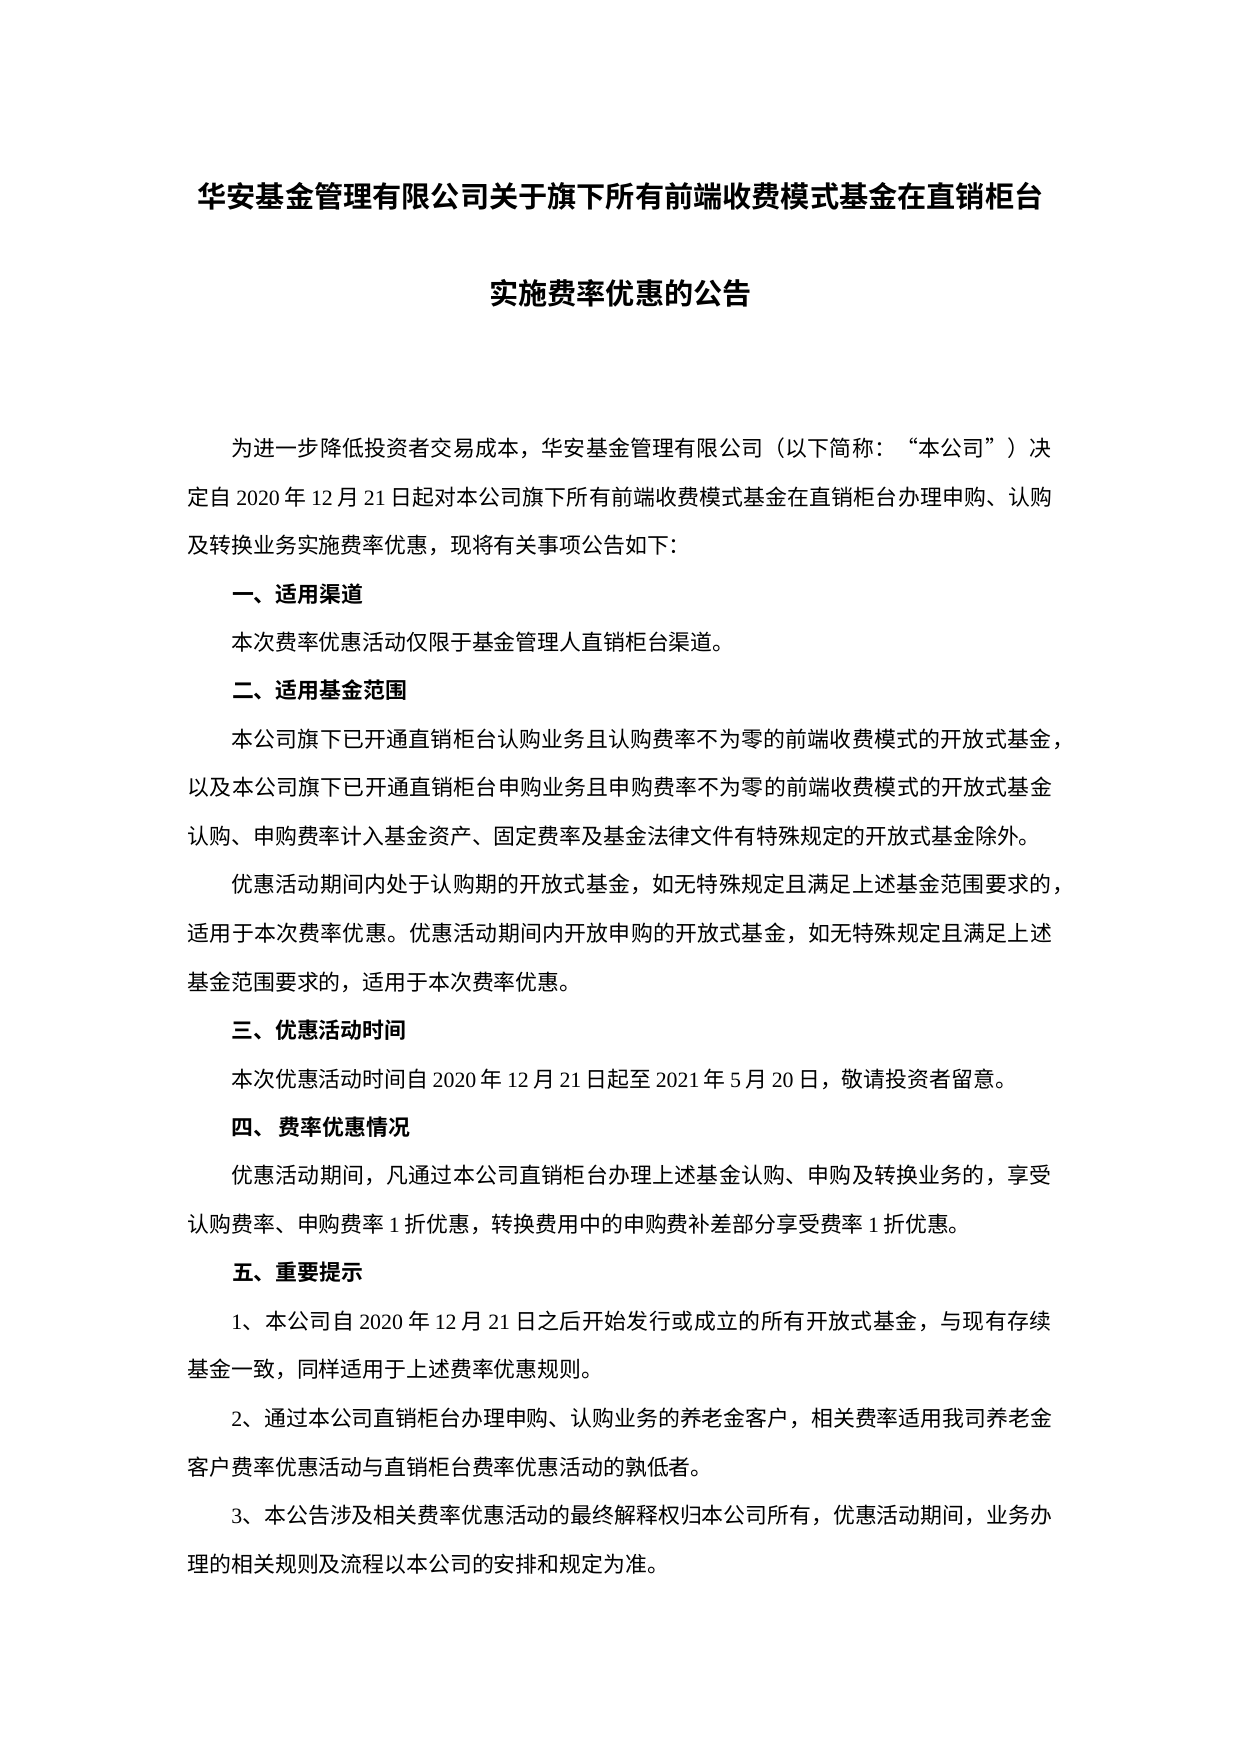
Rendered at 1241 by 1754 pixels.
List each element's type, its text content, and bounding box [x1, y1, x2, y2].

text 二、适用基金范围 [187, 673, 1053, 705]
text 为进一步降低投资者交易成本，华安基金管理有限公司（以下简称：“本公司”）决定自2020年12月21日起对本公司旗下所有前端收费模式基金在直销柜台办理申购、认购及转换业务实施费率优惠，现将有关事项公告如下： [187, 430, 1053, 560]
list 费率优惠情况 [231, 1109, 1053, 1142]
text 一、适用渠道 [187, 576, 1053, 609]
text 五、重要提示 [187, 1255, 1053, 1287]
text 优惠活动期间内处于认购期的开放式基金，如无特殊规定且满足上述基金范围要求的，适用于本次费率优惠。优惠活动期间内开放申购的开放式基金，如无特殊规定且满足上述基金范围要求的，适用于本次费率优惠。 [187, 867, 1053, 997]
text 本次优惠活动时间自2020年12月21日起至2021年5月20日，敬请投资者留意。 [187, 1061, 1053, 1094]
text 华安基金管理有限公司关于旗下所有前端收费模式基金在直销柜台实施费率优惠的公告 [187, 162, 1053, 324]
text 2、通过本公司直销柜台办理申购、认购业务的养老金客户，相关费率适用我司养老金客户费率优惠活动与直销柜台费率优惠活动的孰低者。 [187, 1400, 1053, 1482]
text 本次费率优惠活动仅限于基金管理人直销柜台渠道。 [187, 624, 1053, 657]
text 本公司旗下已开通直销柜台认购业务且认购费率不为零的前端收费模式的开放式基金，以及本公司旗下已开通直销柜台申购业务且申购费率不为零的前端收费模式的开放式基金。认购、申购费率计入基金资产、固定费率及基金法律文件有特殊规定的开放式基金除外。 [187, 721, 1053, 851]
text 3、本公告涉及相关费率优惠活动的最终解释权归本公司所有，优惠活动期间，业务办理的相关规则及流程以本公司的安排和规定为准。 [187, 1497, 1053, 1579]
text 三、优惠活动时间 [187, 1013, 1053, 1045]
text 优惠活动期间，凡通过本公司直销柜台办理上述基金认购、申购及转换业务的，享受认购费率、申购费率1折优惠，转换费用中的申购费补差部分享受费率1折优惠。 [187, 1158, 1053, 1239]
text 1、本公司自2020年12月21日之后开始发行或成立的所有开放式基金，与现有存续基金一致，同样适用于上述费率优惠规则。 [187, 1303, 1053, 1384]
